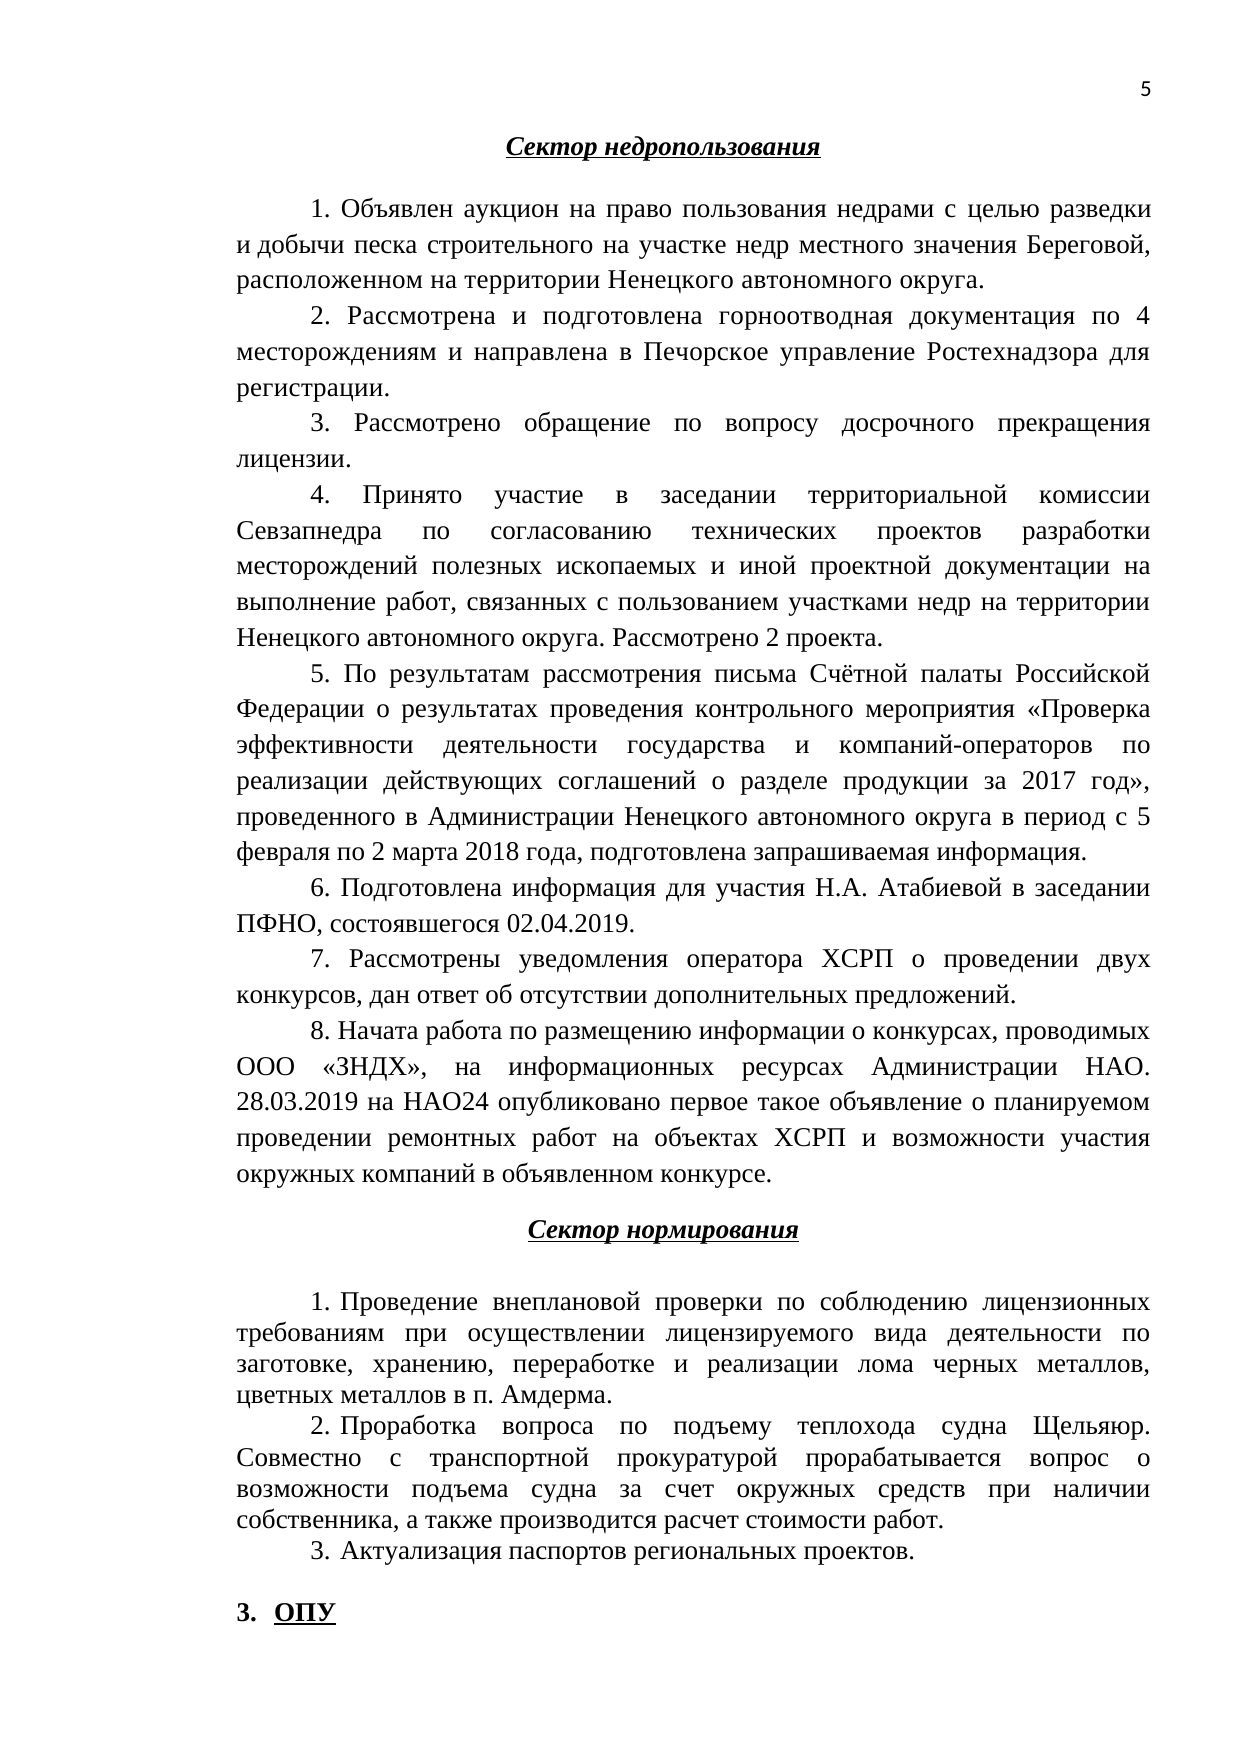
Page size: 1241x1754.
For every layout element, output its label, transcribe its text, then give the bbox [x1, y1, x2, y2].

list ОПУ [236, 1596, 1152, 1627]
list 2. Проработка вопроса по подъему теплохода судна Щельяюр. Совместно с транспортной прокуратурой прорабатывается вопрос о возможности подъема судна за счет окружных средств при наличии собственника, а также производится расчет стоимости работ. [236, 1409, 1152, 1534]
text 1. Объявлен аукцион на право пользования недрами с целью разведки и добычи песка строительного на участке недр местного значения Береговой, расположенном на территории Ненецкого автономного округа. [236, 192, 1152, 295]
text 7. Рассмотрены уведомления оператора ХСРП о проведении двух конкурсов, дан ответ об отсутствии дополнительных предложений. [236, 942, 1152, 1009]
text 6. Подготовлена информация для участия Н.А. Атабиевой в заседании ПФНО, состоявшегося 02.04.2019. [236, 871, 1152, 938]
text 4. Принято участие в заседании территориальной комиссии Севзапнедра по согласованию технических проектов разработки месторождений полезных ископаемых и иной проектной документации на выполнение работ, связанных с пользованием участками недр на территории Ненецкого автономного округа. Рассмотрено 2 проекта. [236, 478, 1152, 652]
text Сектор недропользования [177, 130, 1152, 161]
text 3. Рассмотрено обращение по вопросу досрочного прекращения лицензии. [236, 407, 1152, 473]
text 5. По результатам рассмотрения письма Счётной палаты Российской Федерации о результатах проведения контрольного мероприятия «Проверка эффективности деятельности государства и компаний-операторов по реализации действующих соглашений о разделе продукции за 2017 год», проведенного в Администрации Ненецкого автономного округа в период с 5 февраля по 2 марта 2018 года, подготовлена запрашиваемая информация. [236, 657, 1152, 866]
list 3. Актуализация паспортов региональных проектов. [236, 1534, 1152, 1565]
text 8. Начата работа по размещению информации о конкурсах, проводимых ООО «ЗНДХ», на информационных ресурсах Администрации НАО. 28.03.2019 на НАО24 опубликовано первое такое объявление о планируемом проведении ремонтных работ на объектах ХСРП и возможности участия окружных компаний в объявленном конкурсе. [236, 1014, 1152, 1188]
list 1. Проведение внеплановой проверки по соблюдению лицензионных требованиям при осуществлении лицензируемого вида деятельности по заготовке, хранению, переработке и реализации лома черных металлов, цветных металлов в п. Амдерма. [236, 1285, 1152, 1409]
list Сектор нормирования [177, 1213, 1152, 1244]
text 2. Рассмотрена и подготовлена горноотводная документация по 4 месторождениям и направлена в Печорское управление Ростехнадзора для регистрации. [236, 299, 1152, 402]
